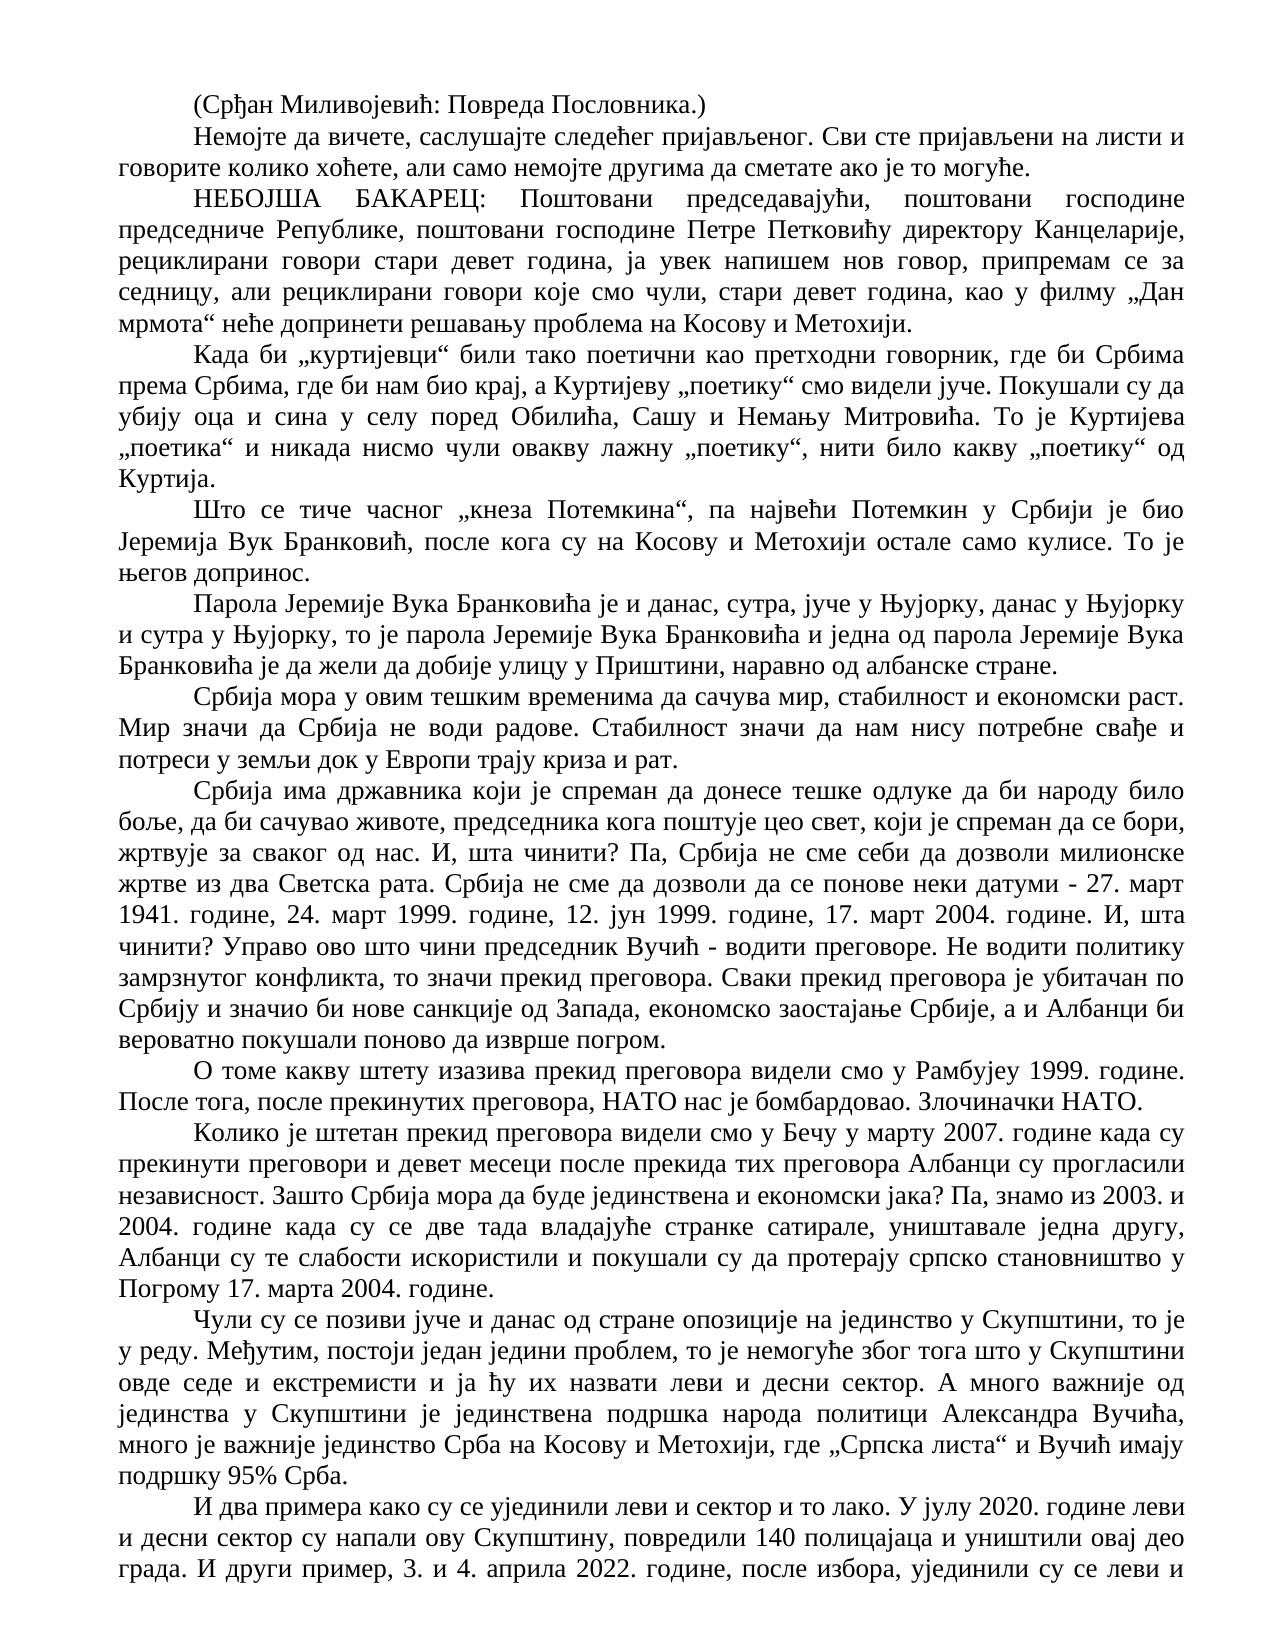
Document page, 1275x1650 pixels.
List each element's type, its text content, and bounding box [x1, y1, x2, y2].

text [118, 1490, 1186, 1584]
text Колико је штетан прекид преговора видели смо у Бечу у марту 2007. године када су прекинути преговори и девет месеци после прекида тих преговора Албанци су прогласили независност. Зашто Србија мора да буде јединствена и економски јака? Па, знамо из 2003. и 2004. године када су се две тада владајуће странке сатирале, уништавале једна другу, Албанци су те слабости искористили и покушали су да протерају српско становништво у Погрому 17. марта 2004. године. [118, 1116, 1186, 1303]
text Србија има државника који је спреман да донесе тешке одлуке да би народу било боље, да би сачувао животе, председника кога поштује цео свет, који је спреман да се бори, жртвује за сваког од нас. И, шта чинити? Па, Србија не сме себи да дозволи милионске жртве из два Светска рата. Србија не сме да дозволи да се понове неки датуми - 27. март 1941. године, 24. март 1999. године, 12. јун 1999. године, 17. март 2004. године. И, шта чинити? Управо ово што чини председник Вучић - водити преговоре. Не водити политику замрзнутог конфликта, то значи прекид преговора. Сваки прекид преговора је убитачан по Србију и значио би нове санкције од Запада, економско заостајање Србије, а и Албанци би вероватно покушали поново да изврше погром. [118, 774, 1186, 1054]
text Када би „куртијевци“ били тако поетични као претходни говорник, где би Србима према Србима, где би нам био крај, а Куртијеву „поетику“ смо видели јуче. Покушали су да убију оца и сина у селу поред Обилића, Сашу и Немању Митровића. То је Куртијева „поетика“ и никада нисмо чули овакву лажну „поетику“, нити било какву „поетику“ од Куртија. [118, 338, 1186, 493]
text Немојте да вичете, саслушајте следећег пријављеног. Сви сте пријављени на листи и говорите колико хоћете, али само немојте другима да сметате ако је то могуће. [118, 120, 1186, 182]
text Србија мора у овим тешким временима да сачува мир, стабилност и економски раст. Мир значи да Србија не води радове. Стабилност значи да нам нису потребне свађе и потреси у земљи док у Европи трају криза и рат. [118, 680, 1186, 774]
text (Срђан Миливојевић: Повреда Пословника.) [118, 89, 1186, 120]
text НЕБОЈША БАКАРЕЦ: Поштовани председавајући, поштовани господине председниче Републике, поштовани господине Петре Петковићу директору Канцеларије, рециклирани говори стари девет година, ја увек напишем нов говор, припремам се за седницу, али рециклирани говори које смо чули, стари девет година, као у филму „Дан мрмота“ неће допринети решавању проблема на Косову и Метохији. [118, 182, 1186, 338]
text О томе какву штету изазива прекид преговора видели смо у Рамбујеу 1999. године. После тога, после прекинутих преговора, НАТО нас је бомбардовао. Злочиначки НАТО. [118, 1054, 1186, 1116]
text Што се тиче часног „кнеза Потемкина“, па највећи Потемкин у Србији је био Јеремија Вук Бранковић, после кога су на Косову и Метохији остале само кулисе. То је његов допринос. [118, 493, 1186, 587]
text Чули су се позиви јуче и данас од стране опозиције на јединство у Скупштини, то је у реду. Међутим, постоји један једини проблем, то је немогуће због тога што у Скупштини овде седе и екстремисти и ја ћу их назвати леви и десни сектор. А много важније од јединства у Скупштини је јединствена подршка народа политици Александра Вучића, много је важније јединство Срба на Косову и Метохији, где „Српска листа“ и Вучић имају подршку 95% Срба. [118, 1303, 1186, 1490]
text Парола Јеремије Вука Бранковића је и данас, сутра, јуче у Њујорку, данас у Њујорку и сутра у Њујорку, то је парола Јеремије Вука Бранковића и једна од парола Јеремије Вука Бранковића је да жели да добије улицу у Приштини, наравно од албанске стране. [118, 587, 1186, 680]
